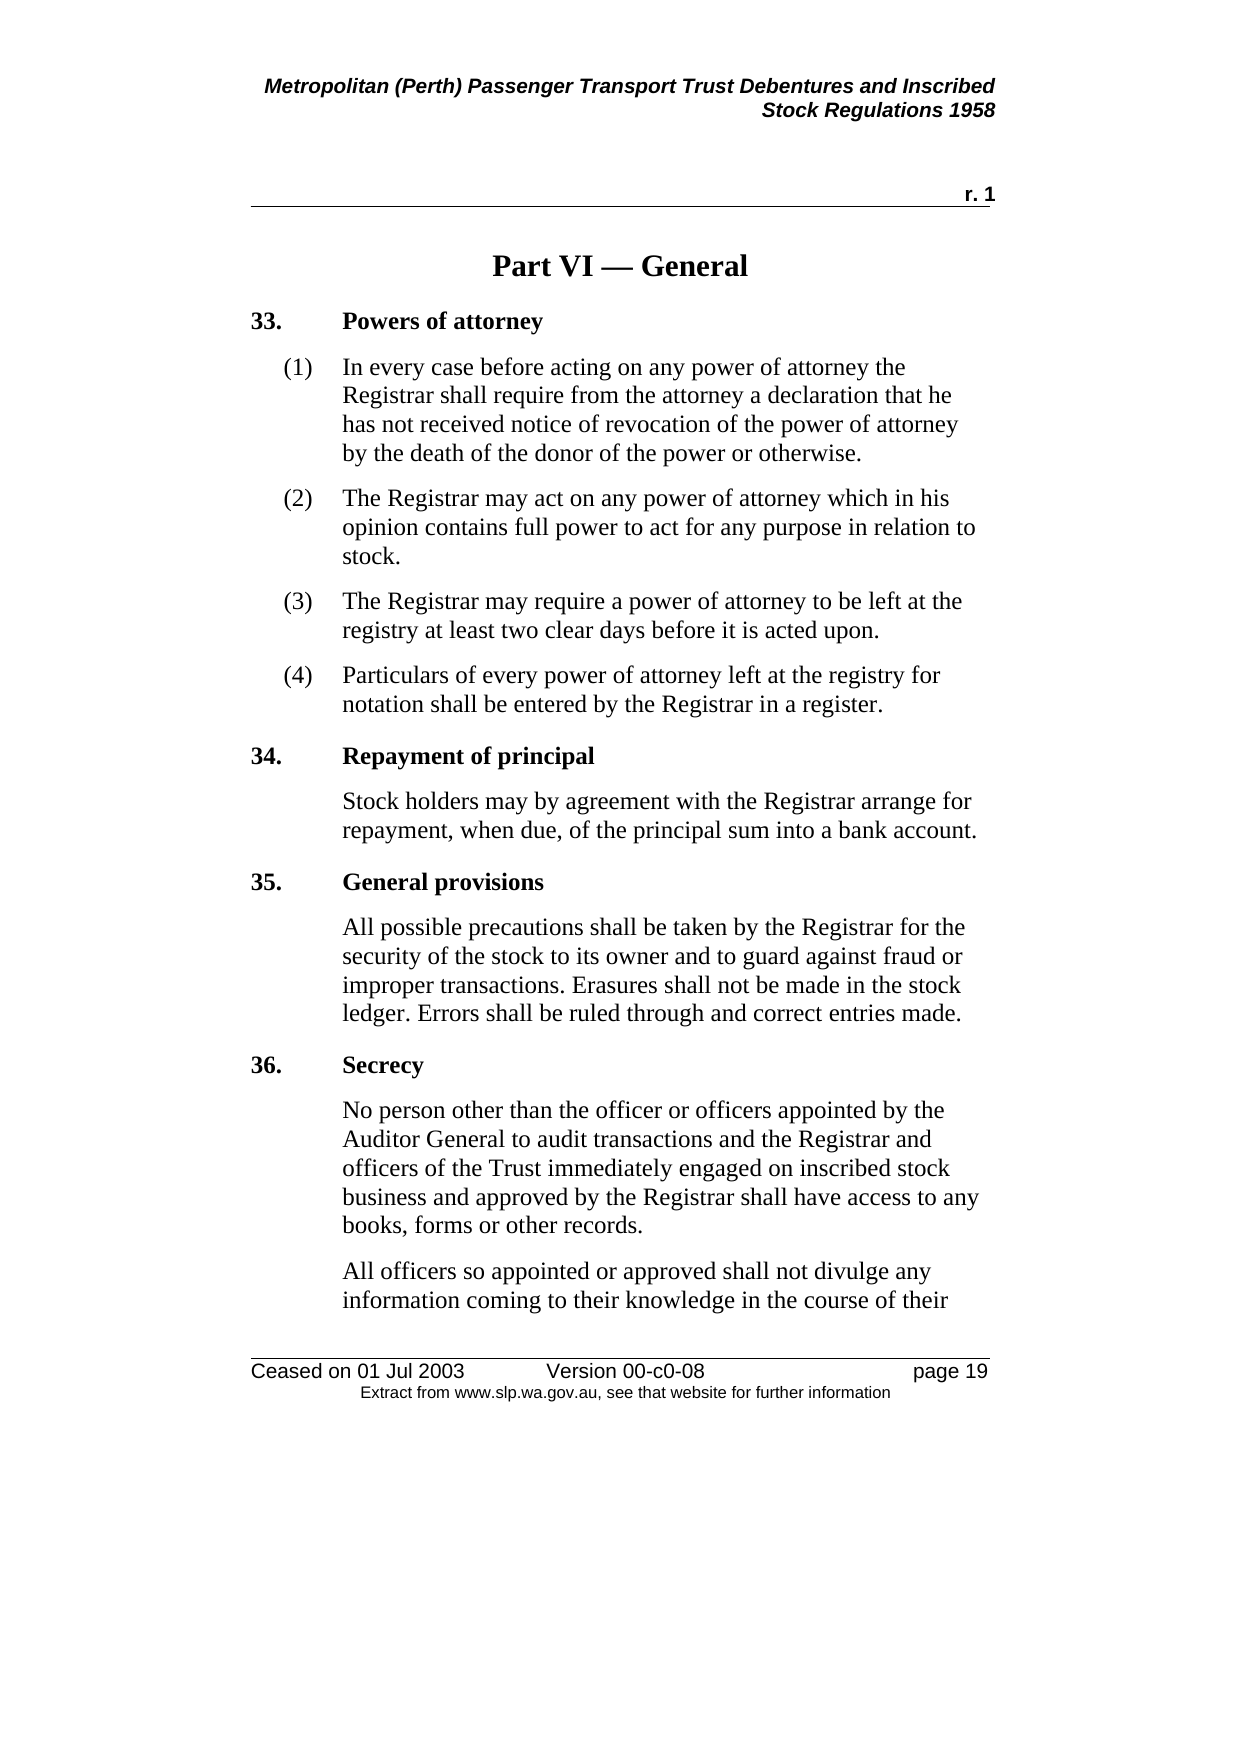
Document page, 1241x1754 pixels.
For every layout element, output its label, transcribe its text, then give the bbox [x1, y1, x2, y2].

subtitle 36. Secrecy [251, 1050, 990, 1079]
text (2) The Registrar may act on any power of attorney which in his opinion contains full power to act for any purpose in relation to stock. [251, 483, 990, 570]
subtitle 33. Powers of attorney [251, 306, 990, 335]
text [251, 1256, 990, 1313]
text All possible precautions shall be taken by the Registrar for the security of the stock to its owner and to guard against fraud or improper transactions. Erasures shall not be made in the stock ledger. Errors shall be ruled through and correct entries made. [251, 912, 990, 1027]
subtitle Part VI — General [251, 247, 990, 283]
text No person other than the officer or officers appointed by the Auditor General to audit transactions and the Registrar and officers of the Trust immediately engaged on inscribed stock business and approved by the Registrar shall have access to any books, forms or other records. [251, 1096, 990, 1239]
subtitle 34. Repayment of principal [251, 741, 990, 770]
text (4) Particulars of every power of attorney left at the registry for notation shall be entered by the Registrar in a register. [251, 661, 990, 718]
text (3) The Registrar may require a power of attorney to be left at the registry at least two clear days before it is acted upon. [251, 586, 990, 644]
subtitle 35. General provisions [251, 867, 990, 896]
text Stock holders may by agreement with the Registrar arrange for repayment, when due, of the principal sum into a bank account. [251, 786, 990, 844]
text (1) In every case before acting on any power of attorney the Registrar shall require from the attorney a declaration that he has not received notice of revocation of the power of attorney by the death of the donor of the power or otherwise. [251, 352, 990, 467]
